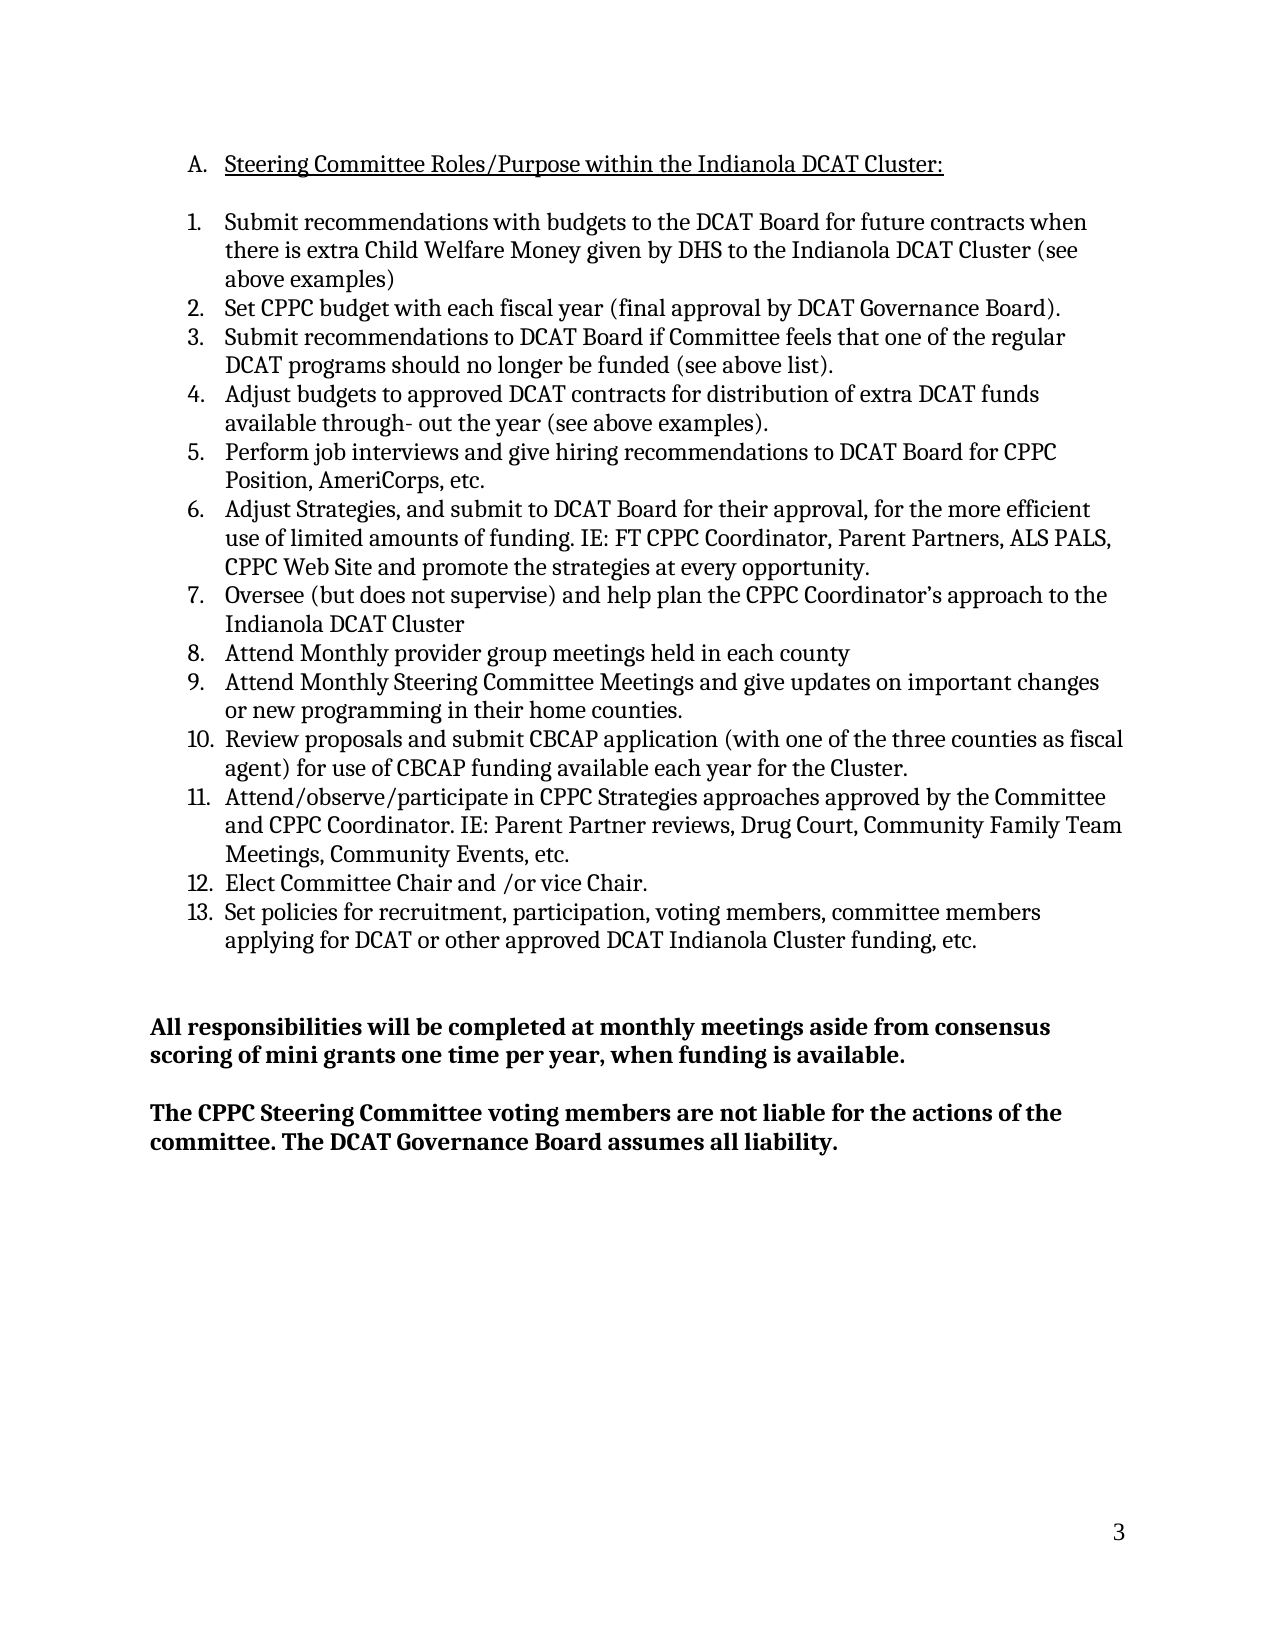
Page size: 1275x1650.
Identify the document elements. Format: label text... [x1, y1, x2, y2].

list Adjust budgets to approved DCAT contracts for distribution of extra DCAT funds available through- out the year (see above examples). [187, 380, 1125, 437]
list Adjust Strategies, and submit to DCAT Board for their approval, for the more efficient use of limited amounts of funding. IE: FT CPPC Coordinator, Parent Partners, ALS PALS, CPPC Web Site and promote the strategies at every opportunity. [187, 495, 1125, 581]
list Elect Committee Chair and /or vice Chair. [187, 869, 1125, 897]
list Set policies for recruitment, participation, voting members, committee members applying for DCAT or other approved DCAT Indianola Cluster funding, etc. [187, 897, 1125, 955]
list Steering Committee Roles/Purpose within the Indianola DCAT Cluster: [187, 150, 1125, 179]
list Attend Monthly provider group meetings held in each county [187, 639, 1125, 667]
list Review proposals and submit CBCAP application (with one of the three counties as fiscal agent) for use of CBCAP funding available each year for the Cluster. [187, 725, 1125, 782]
text The CPPC Steering Committee voting members are not liable for the actions of the committee. The DCAT Governance Board assumes all liability. [150, 1099, 1125, 1156]
list Submit recommendations with budgets to the DCAT Board for future contracts when there is extra Child Welfare Money given by DHS to the Indianola DCAT Cluster (see above examples) [187, 207, 1125, 294]
list Attend/observe/participate in CPPC Strategies approaches approved by the Committee and CPPC Coordinator. IE: Parent Partner reviews, Drug Court, Community Family Team Meetings, Community Events, etc. [187, 782, 1125, 869]
text All responsibilities will be completed at monthly meetings aside from consensus scoring of mini grants one time per year, when funding is available. [150, 1012, 1125, 1070]
list Attend Monthly Steering Committee Meetings and give updates on important changes or new programming in their home counties. [187, 667, 1125, 725]
list Perform job interviews and give hiring recommendations to DCAT Board for CPPC Position, AmeriCorps, etc. [187, 437, 1125, 495]
list Set CPPC budget with each fiscal year (final approval by DCAT Governance Board). [187, 294, 1125, 322]
list Submit recommendations to DCAT Board if Committee feels that one of the regular DCAT programs should no longer be funded (see above list). [187, 322, 1125, 380]
list Oversee (but does not supervise) and help plan the CPPC Coordinator’s approach to the Indianola DCAT Cluster [187, 581, 1125, 639]
